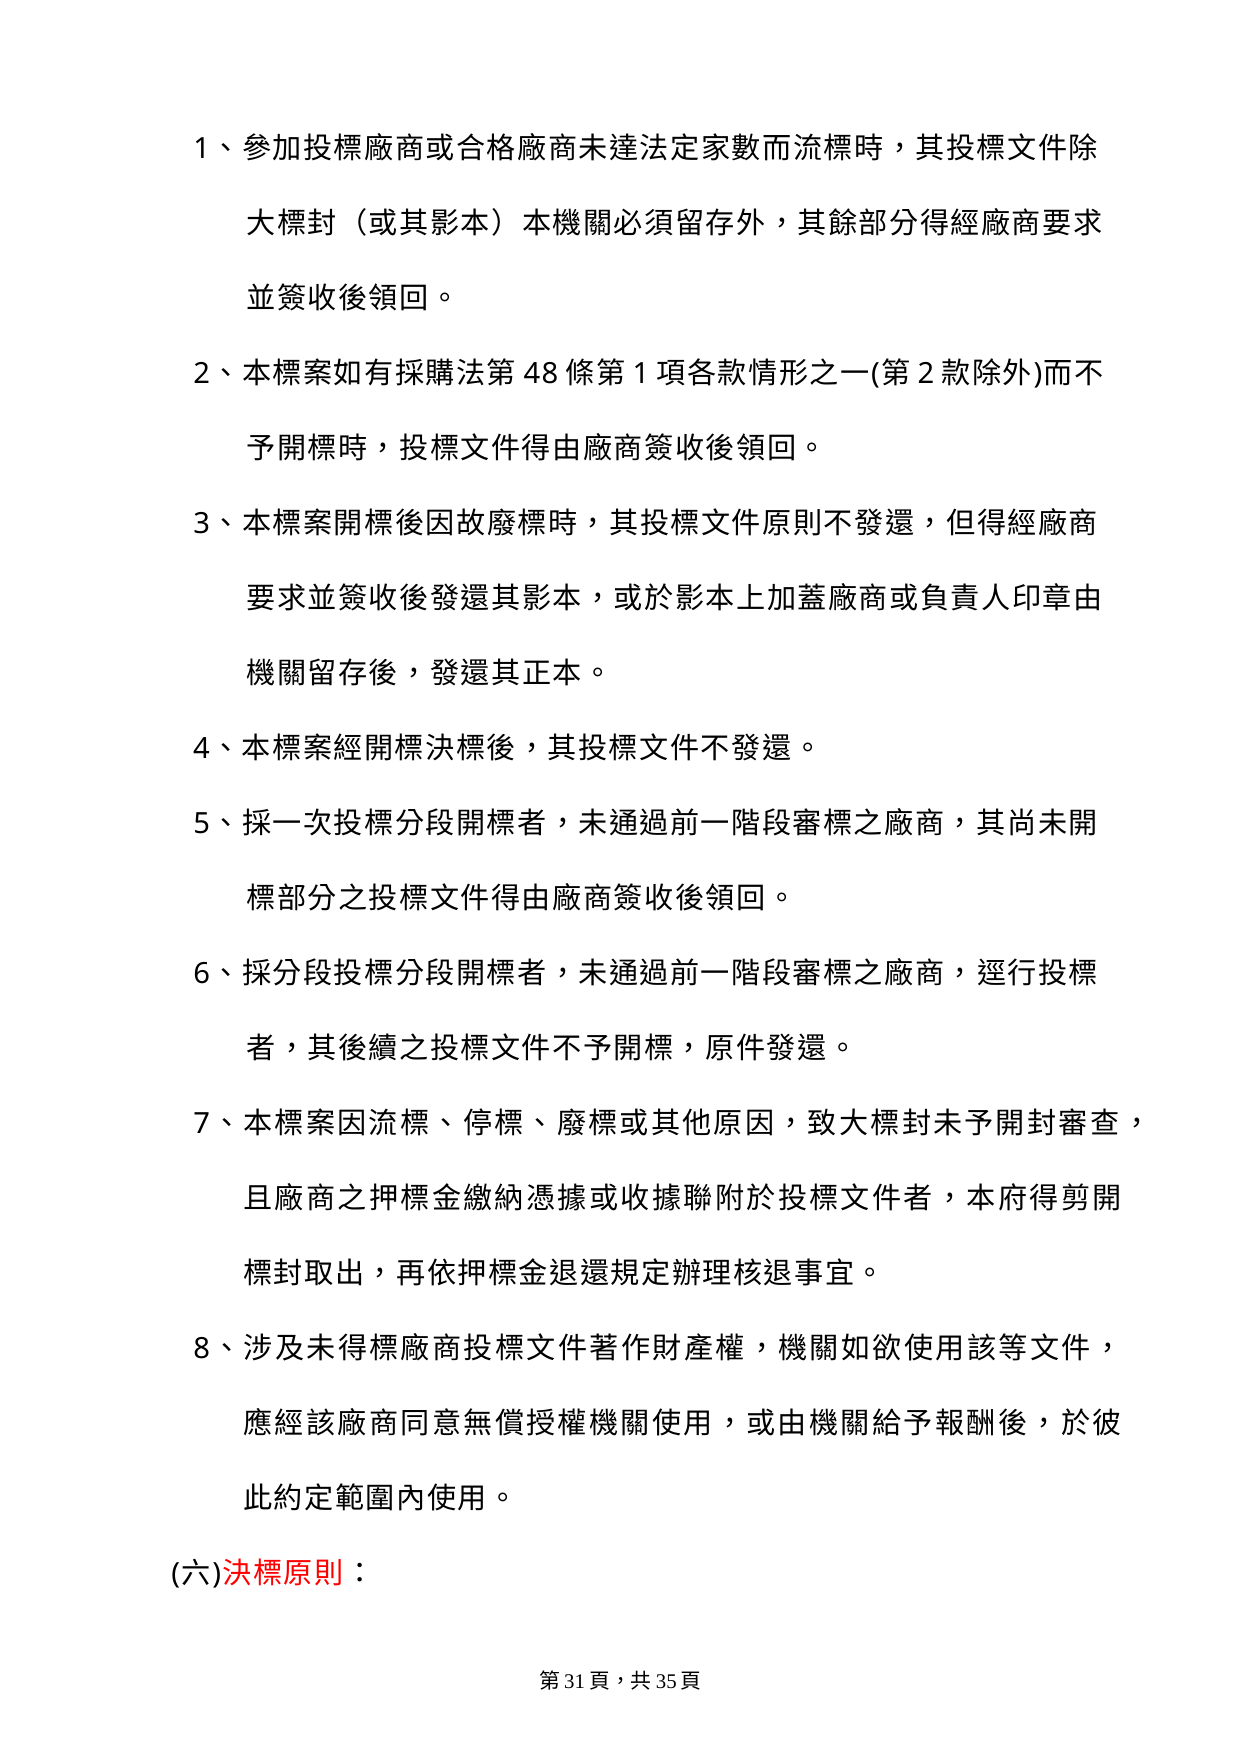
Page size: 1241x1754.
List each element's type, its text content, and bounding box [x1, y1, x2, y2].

text 6、採分段投標分段開標者，未通過前一階段審標之廠商，逕行投標者，其後續之投標文件不予開標，原件發還。 [193, 933, 1122, 1083]
text 5、採一次投標分段開標者，未通過前一階段審標之廠商，其尚未開標部分之投標文件得由廠商簽收後領回。 [193, 783, 1122, 933]
text 2、本標案如有採購法第48條第1項各款情形之一(第2款除外)而不予開標時，投標文件得由廠商簽收後領回。 [193, 333, 1122, 483]
text 1、參加投標廠商或合格廠商未達法定家數而流標時，其投標文件除大標封（或其影本）本機關必須留存外，其餘部分得經廠商要求並簽收後領回。 [193, 108, 1122, 333]
text 8、涉及未得標廠商投標文件著作財產權，機關如欲使用該等文件，應經該廠商同意無償授權機關使用，或由機關給予報酬後，於彼此約定範圍內使用。 [193, 1308, 1122, 1533]
text 4、本標案經開標決標後，其投標文件不發還。 [168, 708, 1122, 783]
text 3、本標案開標後因故廢標時，其投標文件原則不發還，但得經廠商要求並簽收後發還其影本，或於影本上加蓋廠商或負責人印章由機關留存後，發還其正本。 [193, 483, 1122, 708]
text 7、本標案因流標、停標、廢標或其他原因，致大標封未予開封審查，且廠商之押標金繳納憑據或收據聯附於投標文件者，本府得剪開標封取出，再依押標金退還規定辦理核退事宜。 [193, 1083, 1122, 1308]
text (六)決標原則： [171, 1533, 1122, 1608]
